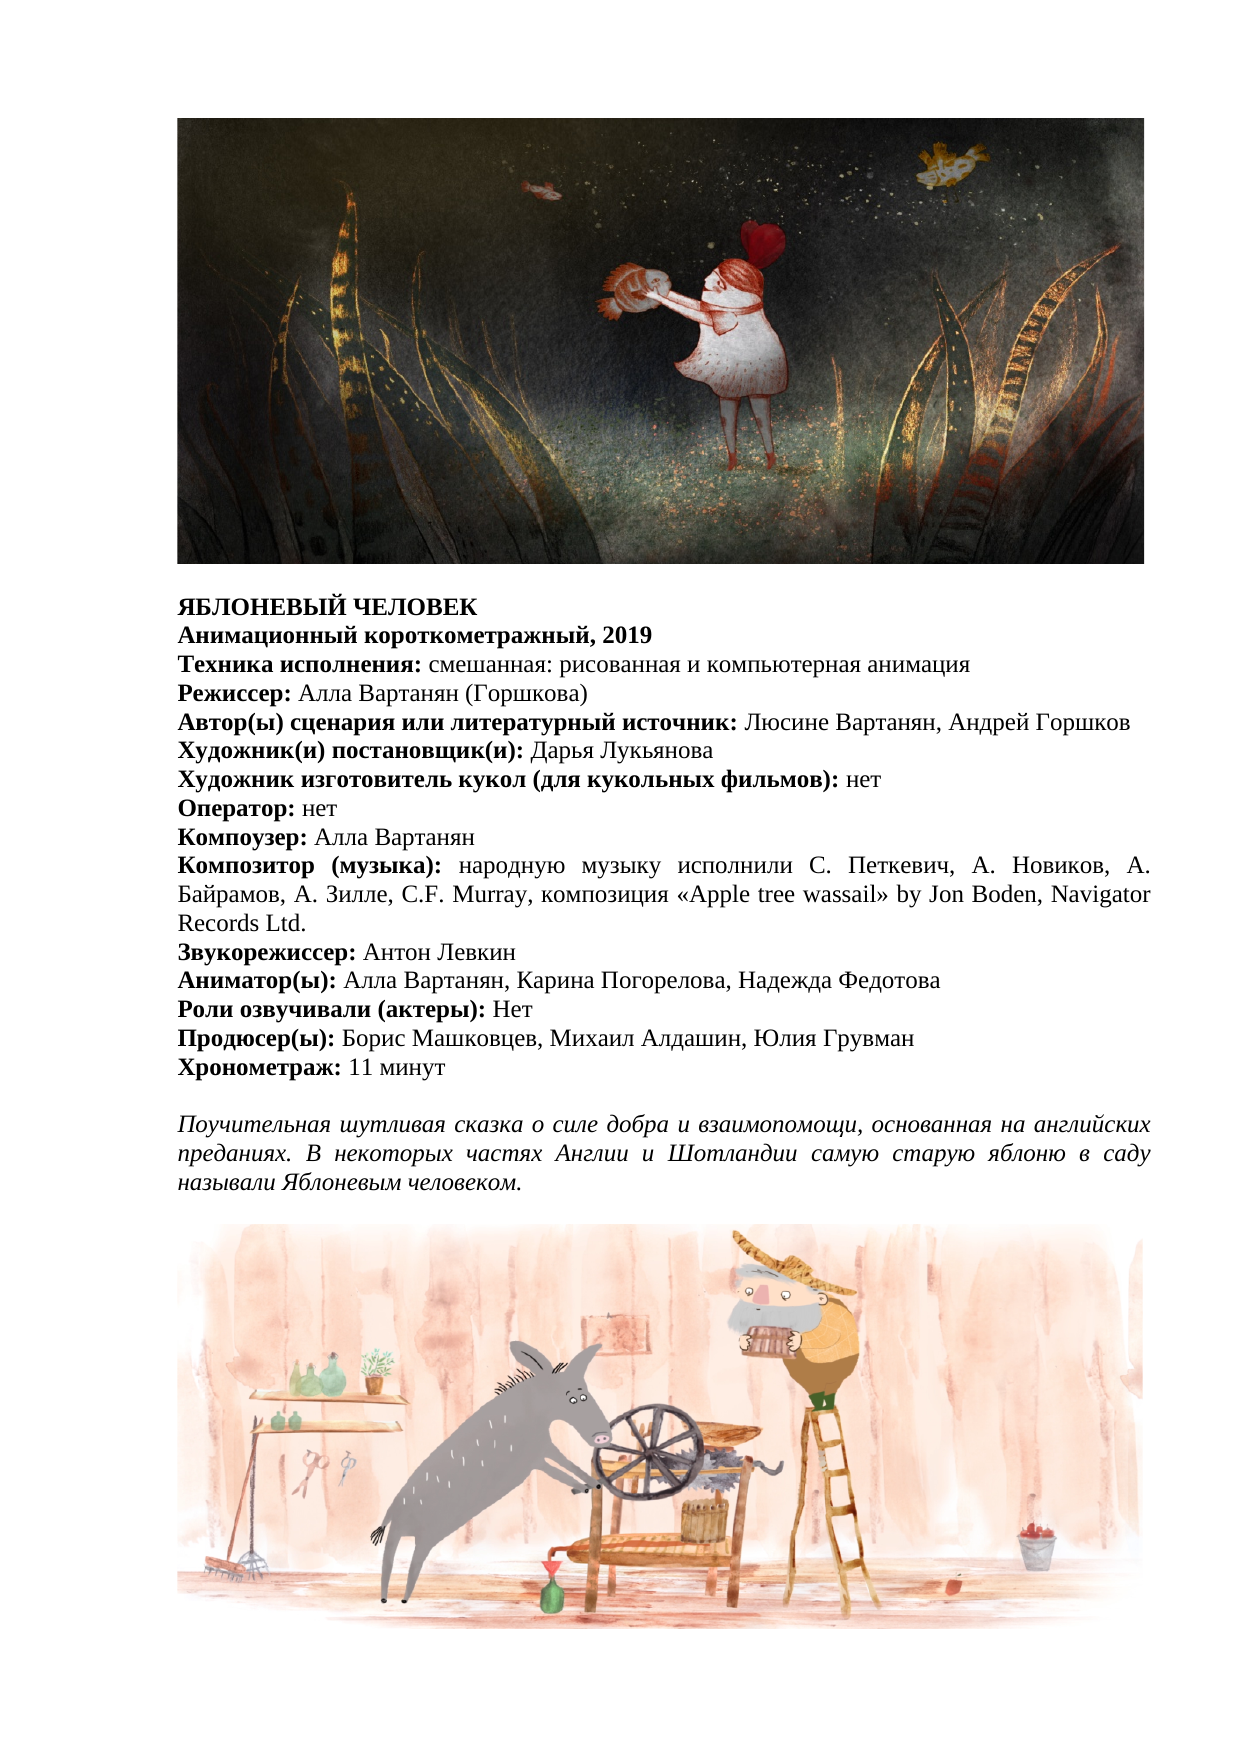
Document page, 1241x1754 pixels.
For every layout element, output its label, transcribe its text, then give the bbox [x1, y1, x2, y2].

text Оператор: нет [177, 793, 1152, 822]
text ЯБЛОНЕВЫЙ ЧЕЛОВЕК [177, 592, 1152, 621]
text Художник(и) постановщик(и): Дарья Лукьянова [177, 736, 1152, 764]
text Композитор (музыка): народную музыку исполнили С. Петкевич, А. Новиков, А. Байрамов, А. Зилле, C.F. Murray, композиция «Apple tree wassail» by Jon Boden, Navigator Records Ltd. [177, 851, 1152, 937]
text Техника исполнения: смешанная: рисованная и компьютерная анимация [177, 649, 1152, 678]
text Художник изготовитель кукол (для кукольных фильмов): нет [177, 764, 1152, 793]
text Режиссер: Алла Вартанян (Горшкова) [177, 678, 1152, 707]
text Автор(ы) сценария или литературный источник: Люсине Вартанян, Андрей Горшков [177, 707, 1152, 736]
text Поучительная шутливая сказка о силе добра и взаимопомощи, основанная на английских преданиях. В некоторых частях Англии и Шотландии самую старую яблоню в саду называли Яблоневым человеком. [177, 1109, 1152, 1196]
text Роли озвучивали (актеры): Нет [177, 994, 1152, 1023]
text Хронометраж: 11 минут [177, 1052, 1152, 1081]
picture [177, 118, 1145, 564]
text Звукорежиссер: Антон Левкин [177, 937, 1152, 966]
text Аниматор(ы): Алла Вартанян, Карина Погорелова, Надежда Федотова [177, 966, 1152, 994]
text Продюсер(ы): Борис Машковцев, Михаил Алдашин, Юлия Грувман [177, 1023, 1152, 1052]
text Компоузер: Алла Вартанян [177, 822, 1152, 851]
text Анимационный короткометражный, 2019 [177, 621, 1152, 649]
picture [177, 1224, 1143, 1629]
